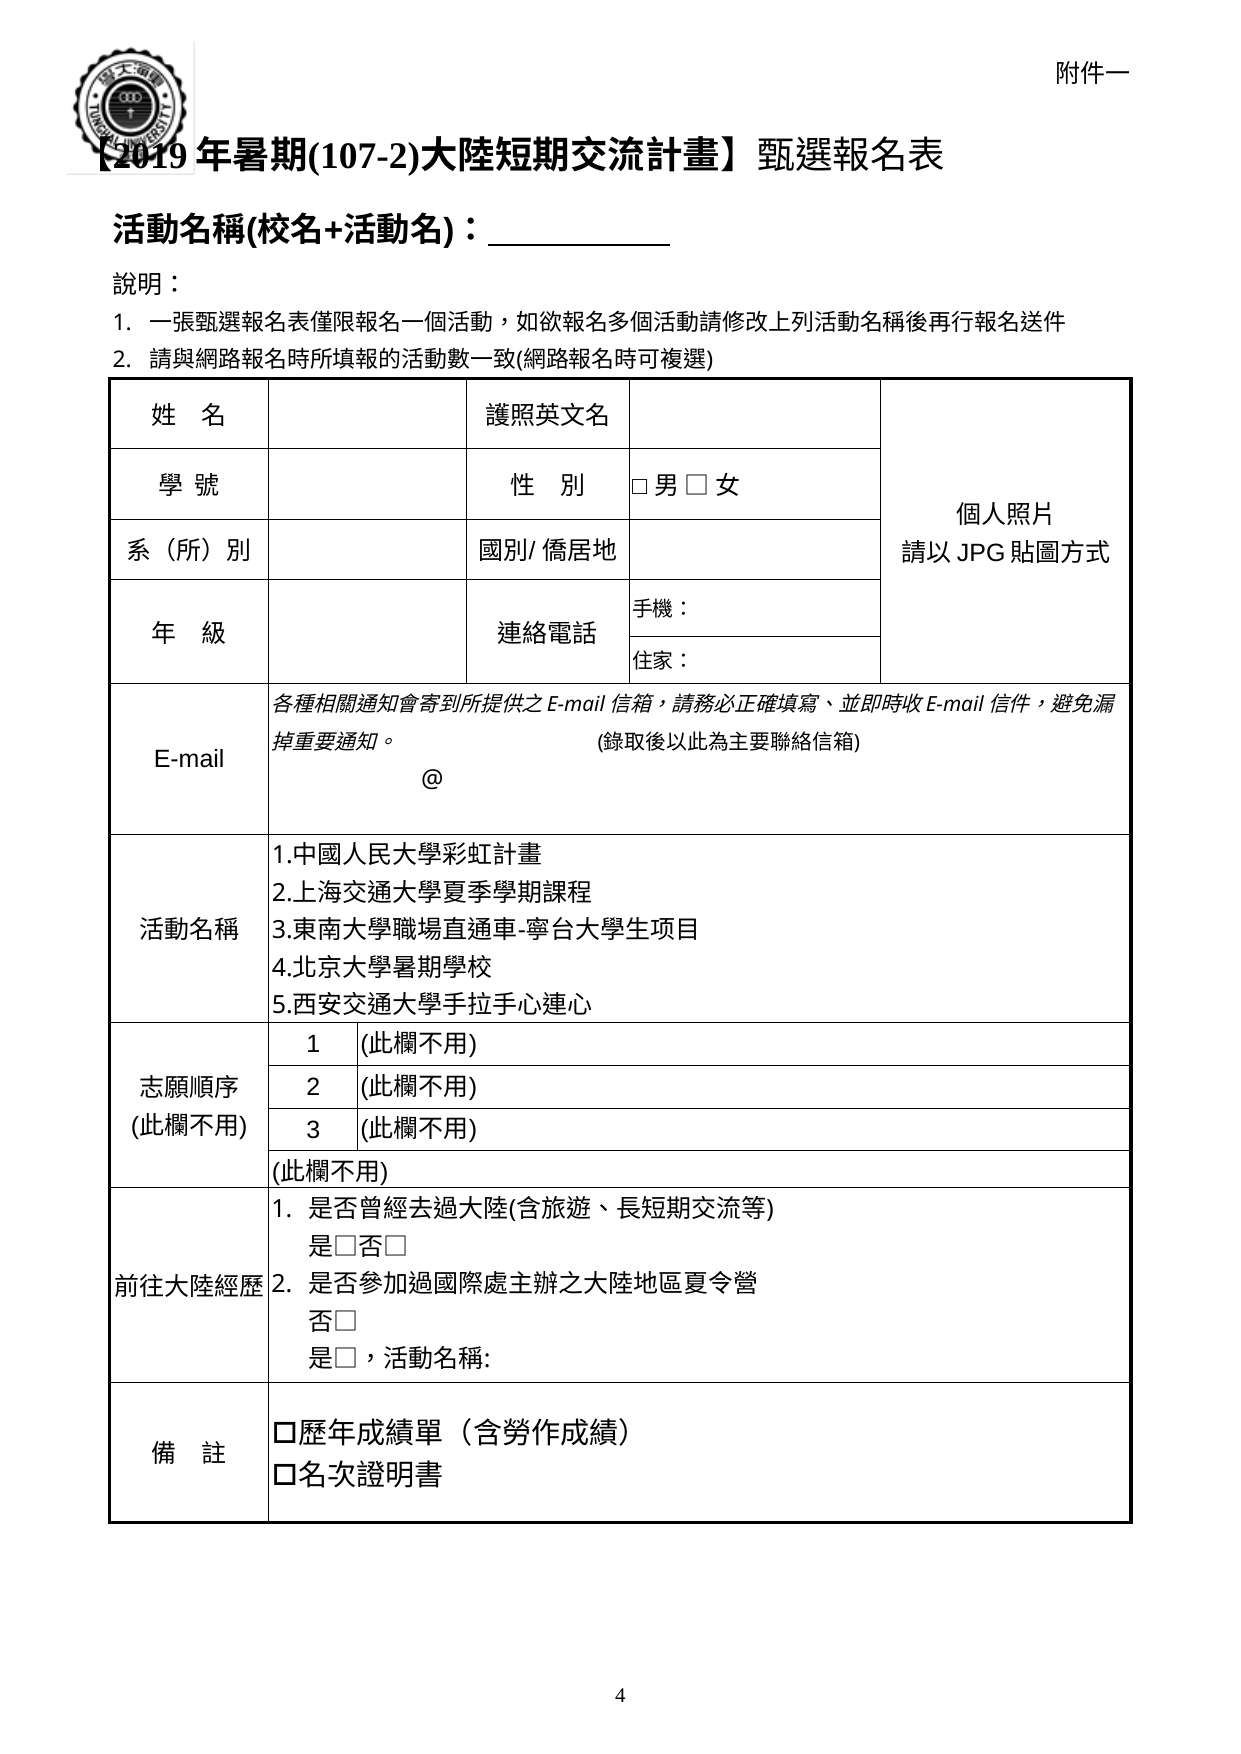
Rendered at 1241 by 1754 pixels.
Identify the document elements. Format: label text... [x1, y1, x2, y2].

table_header [630, 380, 880, 448]
table_cell E-mail [111, 684, 268, 834]
table_cell 1 [269, 1023, 357, 1065]
table_cell 手機： [630, 580, 880, 636]
picture [66, 41, 195, 176]
table_cell [269, 580, 466, 683]
table_cell 備 註 [111, 1383, 268, 1521]
table_cell 活動名稱 [111, 835, 268, 1022]
table_cell □ 男 □ 女 [630, 449, 880, 519]
table_cell [269, 520, 466, 578]
table_header [269, 380, 466, 448]
list 請與網路報名時所填報的活動數一致(網路報名時可複選) [112, 339, 1240, 377]
table_cell (此欄不用) [358, 1023, 1129, 1065]
table_cell [630, 520, 880, 578]
table_cell [269, 449, 466, 519]
table_cell 是否曾經去過大陸(含旅遊、長短期交流等) 是□否□ 是否參加過國際處主辦之大陸地區夏令營 否□ 是□，活動名稱: [269, 1188, 1129, 1382]
table_cell 連絡電話 [467, 580, 629, 683]
table_cell 3 [269, 1109, 357, 1150]
table_cell 系（所）別 [111, 520, 268, 578]
table_cell (此欄不用) [358, 1066, 1129, 1108]
table_cell 國別/ 僑居地 [467, 520, 629, 578]
table_cell 年 級 [111, 580, 268, 683]
text 說明： [112, 264, 1240, 302]
text 活動名稱(校名+活動名)： [112, 189, 1240, 264]
table_cell 2 [269, 1066, 357, 1108]
table_cell 歷年成績單（含勞作成績） 名次證明書 [269, 1383, 1129, 1521]
table_header 姓 名 [111, 380, 268, 448]
table_cell 學 號 [111, 449, 268, 519]
table_header 個人照片 請以JPG貼圖方式 [881, 380, 1129, 683]
table_cell 性 別 [467, 449, 629, 519]
table_cell 前往大陸經歷 [111, 1188, 268, 1382]
table_cell 住家： [630, 637, 880, 683]
table_cell (此欄不用) [358, 1109, 1129, 1150]
list 一張甄選報名表僅限報名一個活動，如欲報名多個活動請修改上列活動名稱後再行報名送件 [112, 302, 1240, 339]
table_cell 1.中國人民大學彩虹計畫 2.上海交通大學夏季學期課程 3.東南大學職場直通車-寧台大學生项目 4.北京大學暑期學校 5.西安交通大學手拉手心連心 [269, 835, 1129, 1022]
table_cell 各種相關通知會寄到所提供之E-mail信箱，請務必正確填寫、並即時收E-mail信件，避免漏掉重要通知。 (錄取後以此為主要聯絡信箱) @ [269, 684, 1129, 834]
table_header 護照英文名 [467, 380, 629, 448]
table_cell (此欄不用) [269, 1151, 1129, 1187]
table_cell 志願順序 (此欄不用) [111, 1023, 268, 1187]
